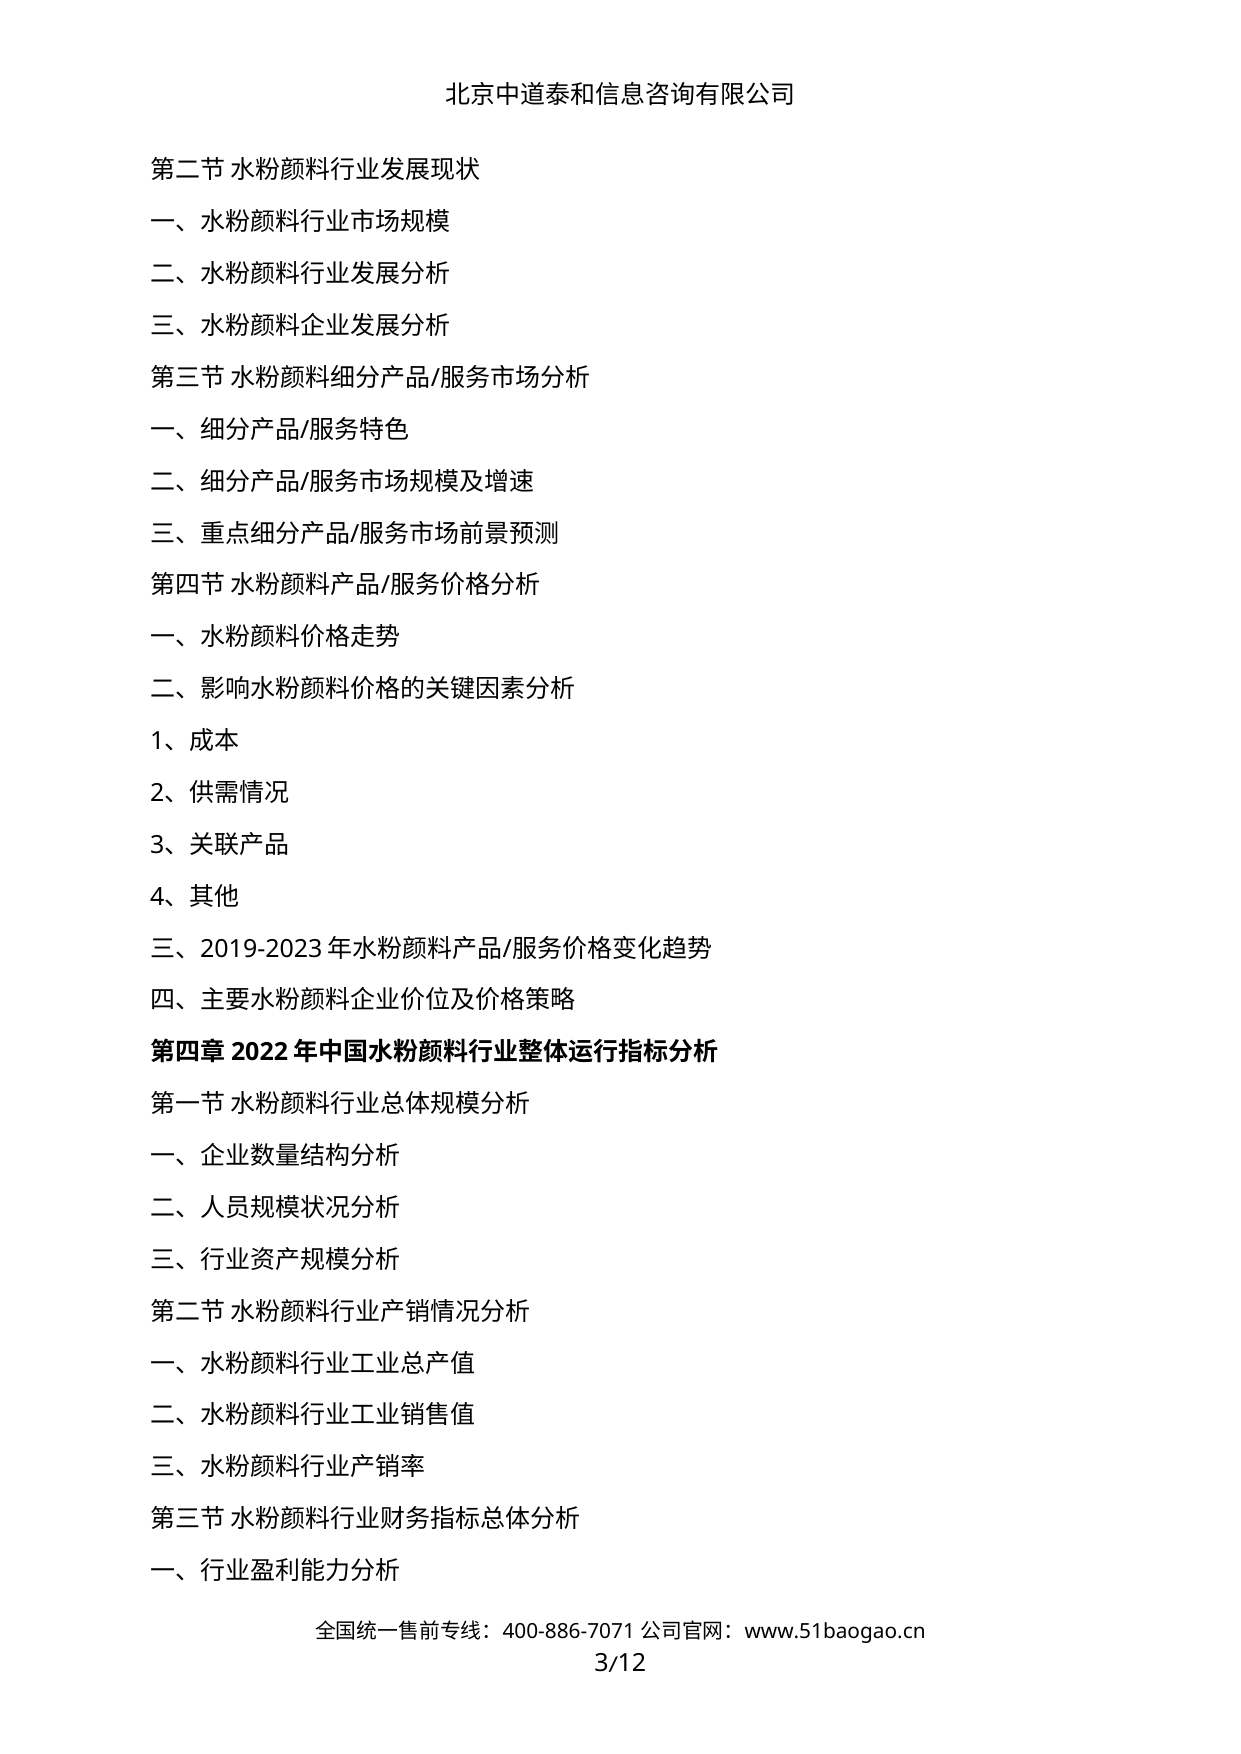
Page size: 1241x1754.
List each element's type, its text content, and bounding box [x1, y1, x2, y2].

text 2、供需情况 [150, 772, 1090, 809]
text 三、重点细分产品/服务市场前景预测 [150, 513, 1090, 549]
text 二、水粉颜料行业工业销售值 [150, 1395, 1090, 1431]
text 三、2019-2023年水粉颜料产品/服务价格变化趋势 [150, 928, 1090, 964]
text 一、水粉颜料行业市场规模 [150, 202, 1090, 238]
text 第三节 水粉颜料行业财务指标总体分析 [150, 1499, 1090, 1535]
text 二、水粉颜料行业发展分析 [150, 254, 1090, 290]
text 一、水粉颜料价格走势 [150, 617, 1090, 653]
text 三、行业资产规模分析 [150, 1239, 1090, 1276]
text 二、影响水粉颜料价格的关键因素分析 [150, 669, 1090, 705]
text 第一节 水粉颜料行业总体规模分析 [150, 1084, 1090, 1120]
text 第二节 水粉颜料行业产销情况分析 [150, 1291, 1090, 1327]
text 四、主要水粉颜料企业价位及价格策略 [150, 980, 1090, 1016]
text 第四节 水粉颜料产品/服务价格分析 [150, 565, 1090, 601]
text 二、人员规模状况分析 [150, 1187, 1090, 1224]
text 第二节 水粉颜料行业发展现状 [150, 150, 1090, 186]
text 4、其他 [150, 876, 1090, 912]
text 三、水粉颜料行业产销率 [150, 1447, 1090, 1483]
text 1、成本 [150, 721, 1090, 757]
text 一、行业盈利能力分析 [150, 1551, 1090, 1587]
text 3、关联产品 [150, 824, 1090, 861]
text 三、水粉颜料企业发展分析 [150, 306, 1090, 342]
text 一、企业数量结构分析 [150, 1136, 1090, 1172]
text 二、细分产品/服务市场规模及增速 [150, 461, 1090, 497]
text 一、水粉颜料行业工业总产值 [150, 1343, 1090, 1379]
text 一、细分产品/服务特色 [150, 409, 1090, 446]
text 第四章 2022年中国水粉颜料行业整体运行指标分析 [150, 1032, 1090, 1068]
text 第三节 水粉颜料细分产品/服务市场分析 [150, 357, 1090, 394]
